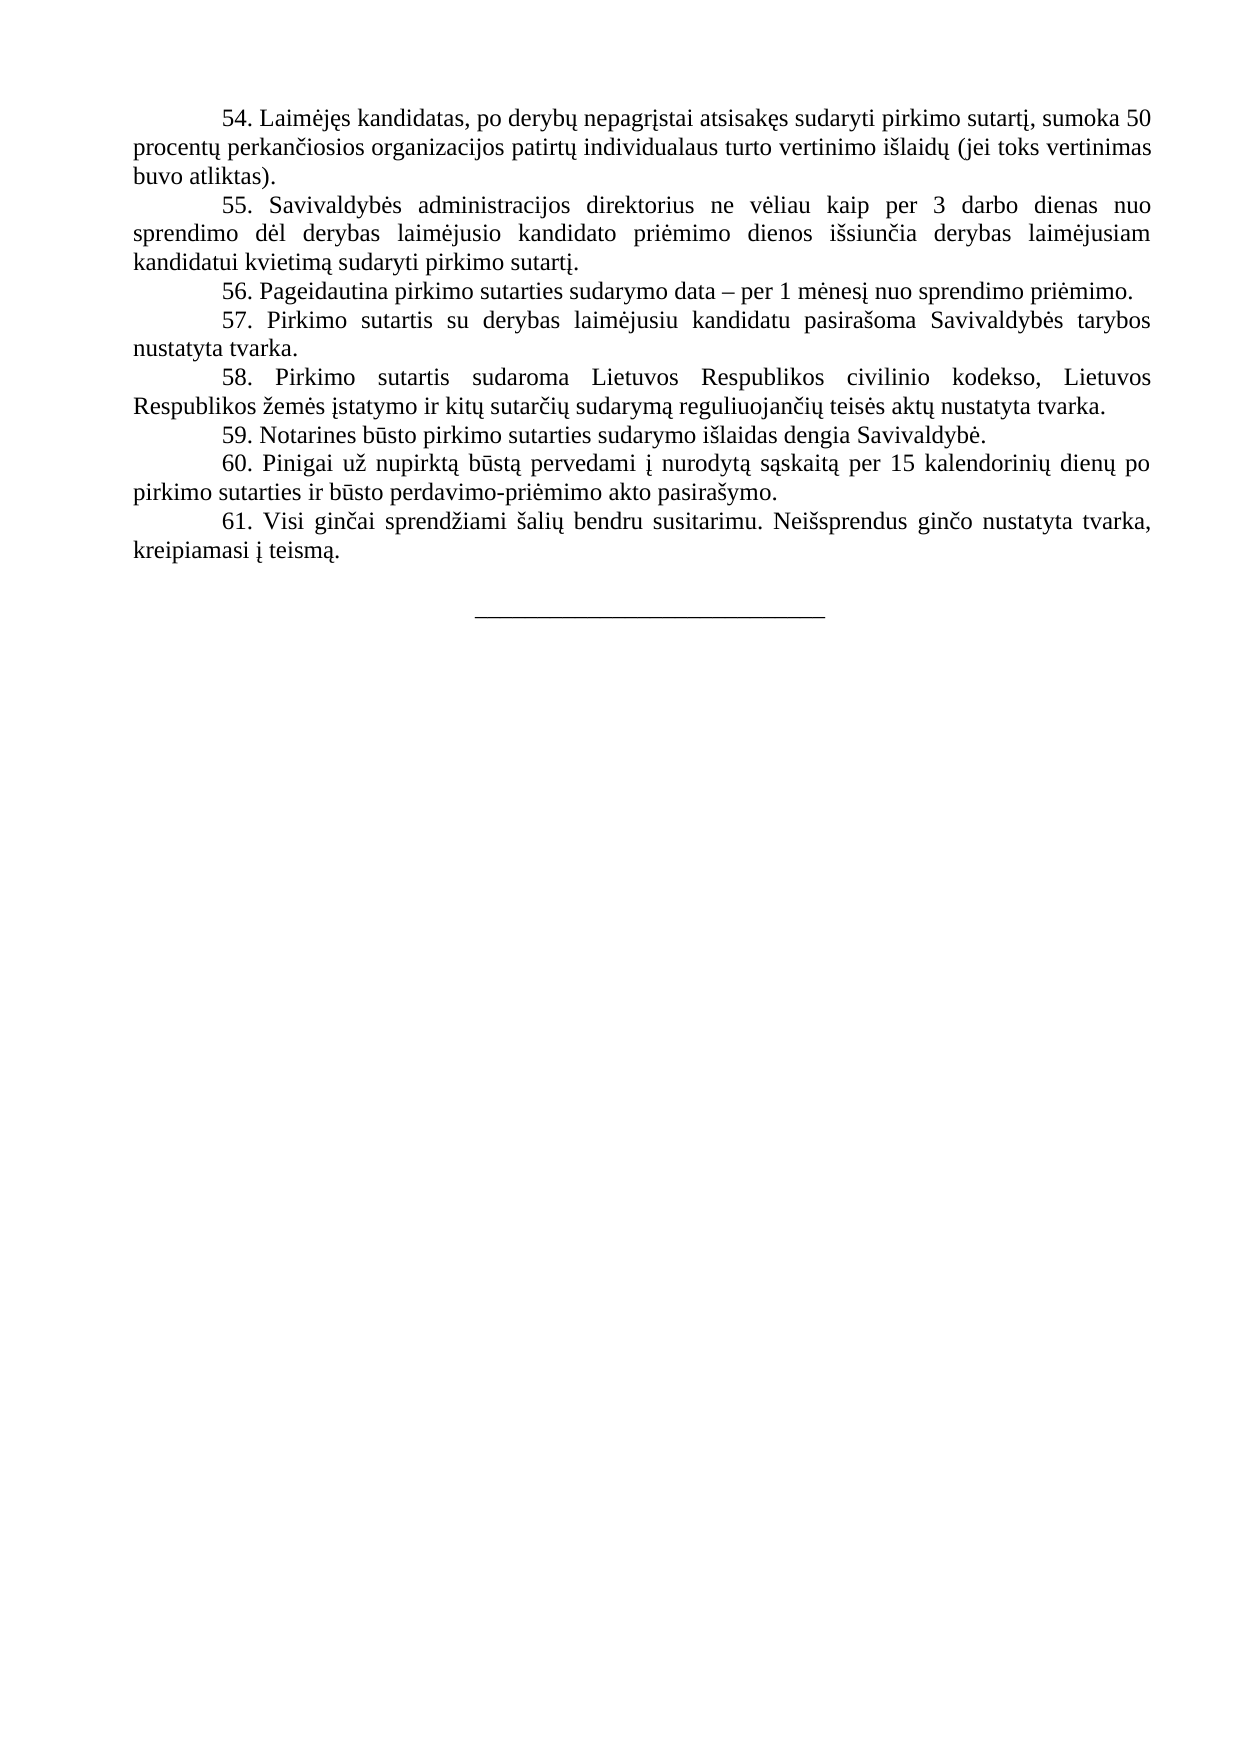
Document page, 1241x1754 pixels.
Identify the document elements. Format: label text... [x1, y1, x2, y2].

text ____________________________ [133, 592, 1167, 621]
text 57. Pirkimo sutartis su derybas laimėjusiu kandidatu pasirašoma Savivaldybės tarybos nustatyta tvarka. [133, 305, 1152, 362]
text 58. Pirkimo sutartis sudaroma Lietuvos Respublikos civilinio kodekso, Lietuvos Respublikos žemės įstatymo ir kitų sutarčių sudarymą reguliuojančių teisės aktų nustatyta tvarka. [133, 362, 1152, 420]
text 61. Visi ginčai sprendžiami šalių bendru susitarimu. Neišsprendus ginčo nustatyta tvarka, kreipiamasi į teismą. [133, 506, 1152, 563]
text 55. Savivaldybės administracijos direktorius ne vėliau kaip per 3 darbo dienas nuo sprendimo dėl derybas laimėjusio kandidato priėmimo dienos išsiunčia derybas laimėjusiam kandidatui kvietimą sudaryti pirkimo sutartį. [133, 190, 1152, 276]
text 59. Notarines būsto pirkimo sutarties sudarymo išlaidas dengia Savivaldybė. [133, 420, 1152, 448]
text 54. Laimėjęs kandidatas, po derybų nepagrįstai atsisakęs sudaryti pirkimo sutartį, sumoka 50 procentų perkančiosios organizacijos patirtų individualaus turto vertinimo išlaidų (jei toks vertinimas buvo atliktas). [133, 103, 1152, 190]
text 56. Pageidautina pirkimo sutarties sudarymo data – per 1 mėnesį nuo sprendimo priėmimo. [133, 276, 1152, 305]
text 60. Pinigai už nupirktą būstą pervedami į nurodytą sąskaitą per 15 kalendorinių dienų po pirkimo sutarties ir būsto perdavimo-priėmimo akto pasirašymo. [133, 448, 1152, 506]
